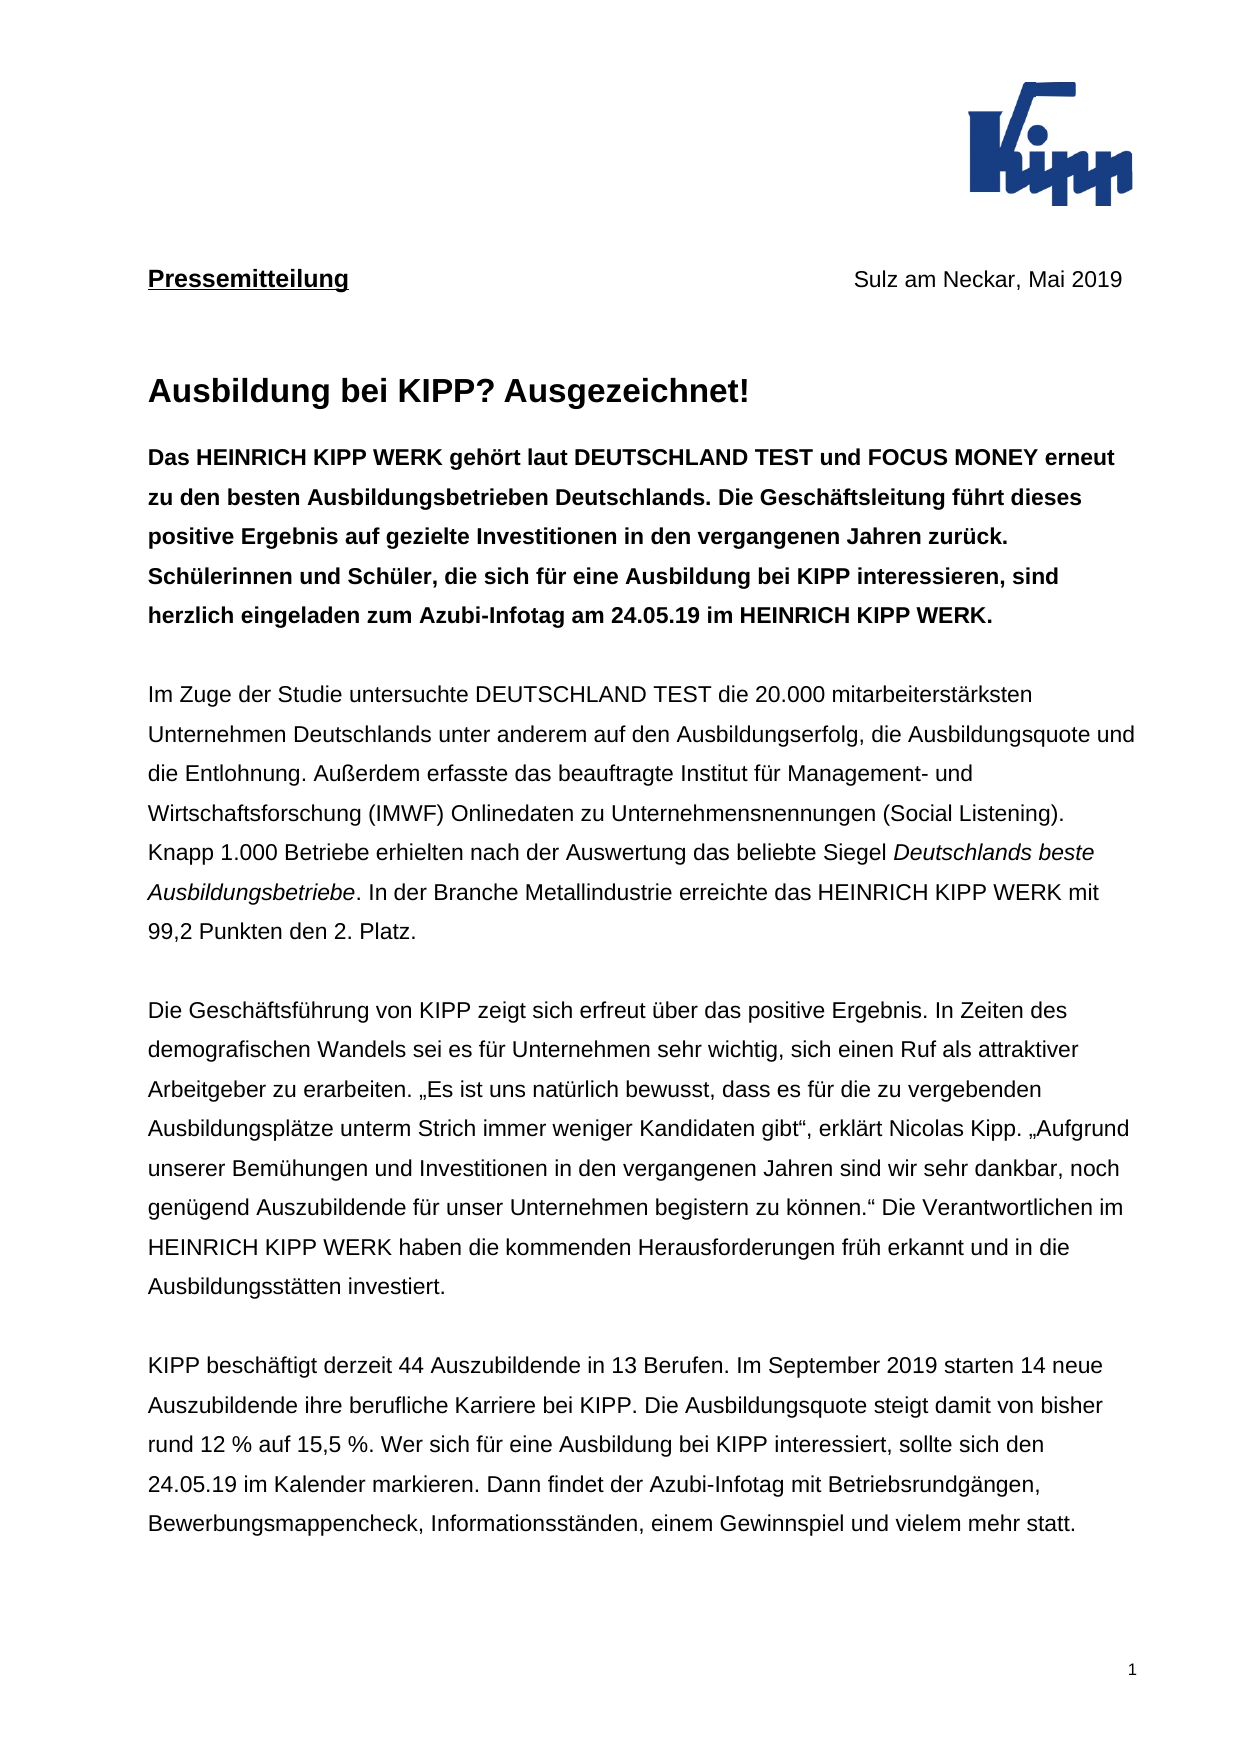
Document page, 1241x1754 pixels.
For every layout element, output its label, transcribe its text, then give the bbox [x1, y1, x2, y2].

text KIPP beschäftigt derzeit 44 Auszubildende in 13 Berufen. Im September 2019 starten 14 neue Auszubildende ihre berufliche Karriere bei KIPP. Die Ausbildungsquote steigt damit von bisher rund 12 % auf 15,5 %. Wer sich für eine Ausbildung bei KIPP interessiert, sollte sich den 24.05.19 im Kalender markieren. Dann findet der Azubi-Infotag mit Betriebsrundgängen, Bewerbungsmappencheck, Informationsständen, einem Gewinnspiel und vielem mehr statt. [148, 1352, 1137, 1536]
text Die Geschäftsführung von KIPP zeigt sich erfreut über das positive Ergebnis. In Zeiten des demografischen Wandels sei es für Unternehmen sehr wichtig, sich einen Ruf als attraktiver Arbeitgeber zu erarbeiten. „Es ist uns natürlich bewusst, dass es für die zu vergebenden Ausbildungsplätze unterm Strich immer weniger Kandidaten gibt“, erklärt Nicolas Kipp. „Aufgrund unserer Bemühungen und Investitionen in den vergangenen Jahren sind wir sehr dankbar, noch genügend Auszubildende für unser Unternehmen begistern zu können.“ Die Verantwortlichen im HEINRICH KIPP WERK haben die kommenden Herausforderungen früh erkannt und in die Ausbildungsstätten investiert. [148, 997, 1137, 1299]
text Im Zuge der Studie untersuchte DEUTSCHLAND TEST die 20.000 mitarbeiterstärksten Unternehmen Deutschlands unter anderem auf den Ausbildungserfolg, die Ausbildungsquote und die Entlohnung. Außerdem erfasste das beauftragte Institut für Management- und Wirtschaftsforschung (IMWF) Onlinedaten zu Unternehmensnennungen (Social Listening). Knapp 1.000 Betriebe erhielten nach der Auswertung das beliebte Siegel Deutschlands beste Ausbildungsbetriebe. In der Branche Metallindustrie erreichte das HEINRICH KIPP WERK mit 99,2 Punkten den 2. Platz. [148, 681, 1137, 944]
picture [966, 82, 1133, 204]
subtitle Pressemitteilung Sulz am Neckar, Mai 2019 [148, 264, 1137, 293]
text Ausbildung bei KIPP? Ausgezeichnet! [148, 371, 1137, 409]
text Das HEINRICH KIPP WERK gehört laut DEUTSCHLAND TEST und FOCUS MONEY erneut zu den besten Ausbildungsbetrieben Deutschlands. Die Geschäftsleitung führt dieses positive Ergebnis auf gezielte Investitionen in den vergangenen Jahren zurück. Schülerinnen und Schüler, die sich für eine Ausbildung bei KIPP interessieren, sind herzlich eingeladen zum Azubi-Infotag am 24.05.19 im HEINRICH KIPP WERK. [148, 444, 1137, 628]
